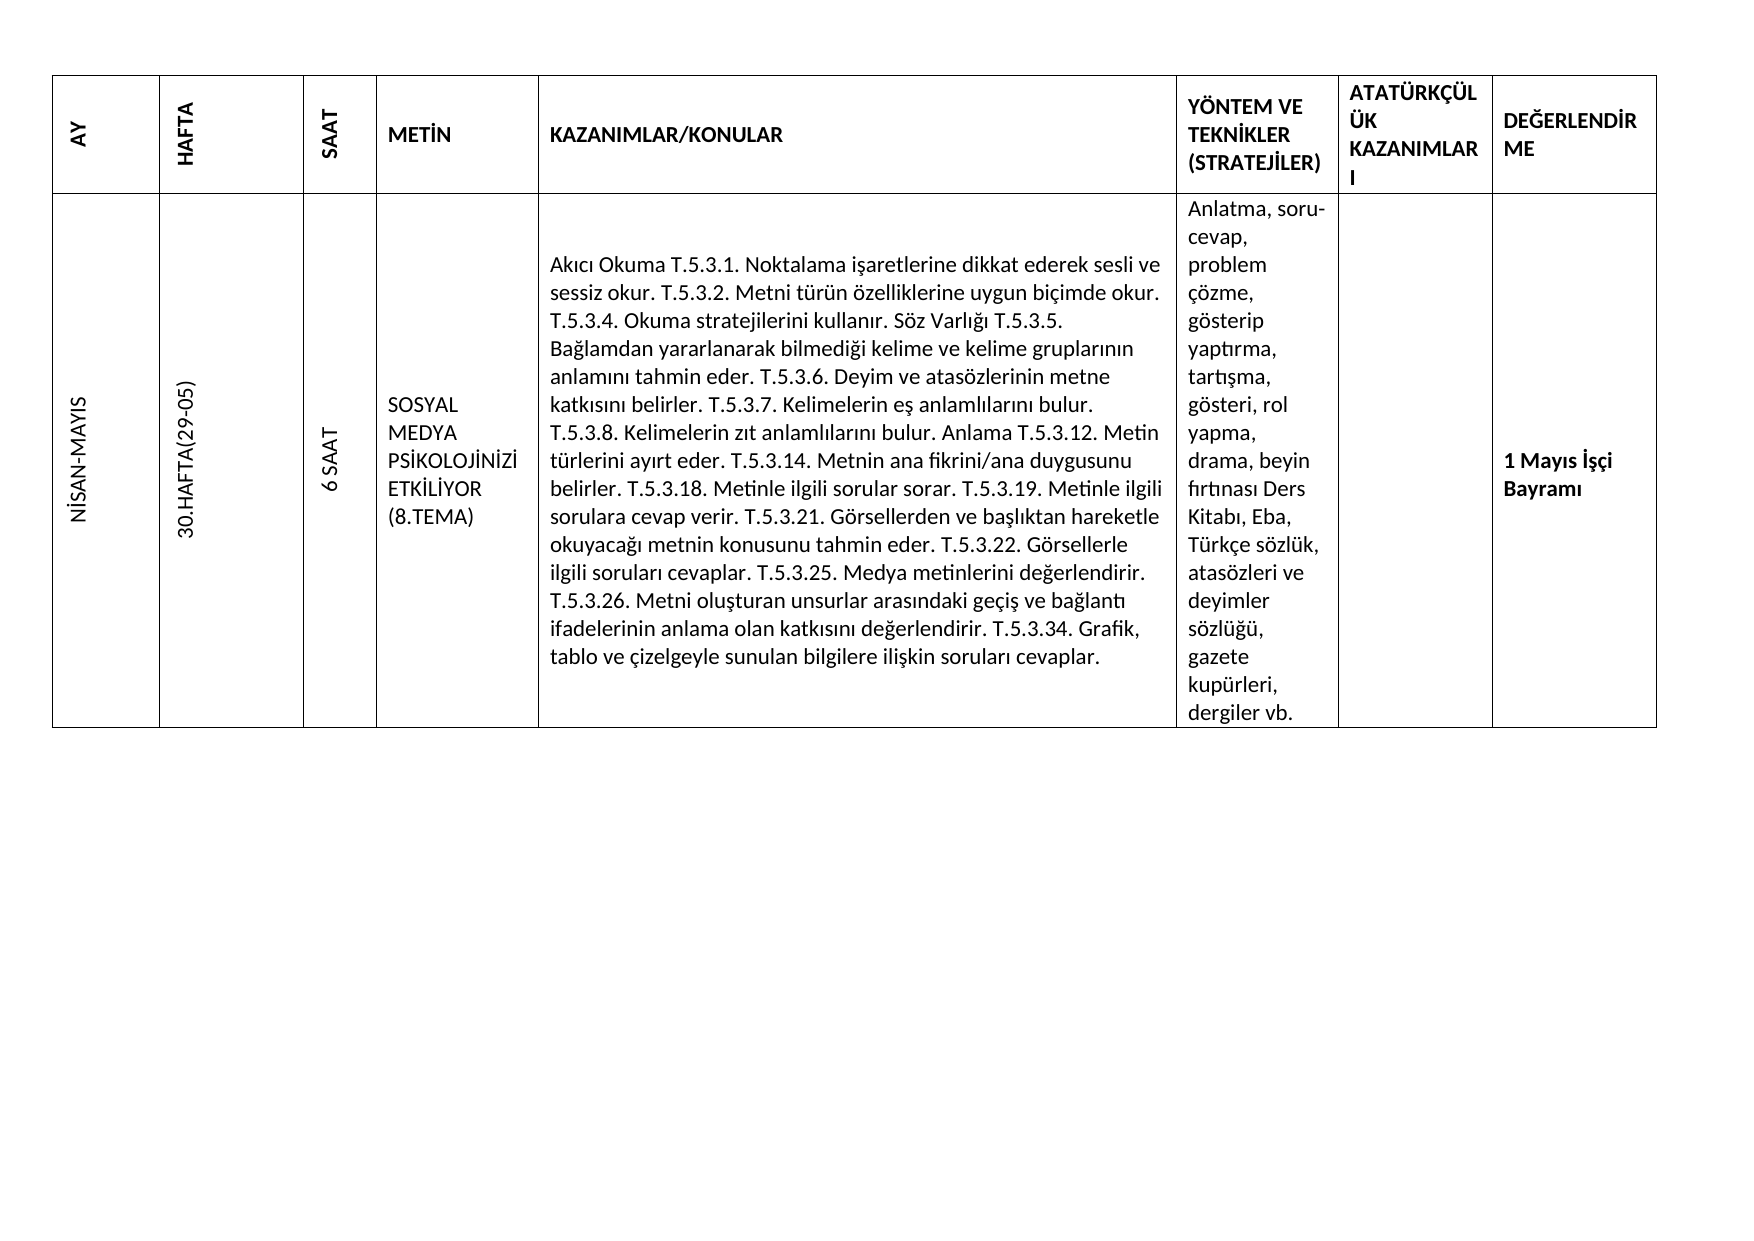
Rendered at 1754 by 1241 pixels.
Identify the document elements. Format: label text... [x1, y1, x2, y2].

table_cell [1339, 194, 1492, 727]
table_cell Anlatma, soru-cevap, problem çözme, gösterip yaptırma, tartışma, gösteri, rol yapma, drama, beyin fırtınası Ders Kitabı, Eba, Türkçe sözlük, atasözleri ve deyimler sözlüğü, gazete kupürleri, dergiler vb. [1177, 194, 1338, 727]
table_cell Akıcı Okuma T.5.3.1. Noktalama işaretlerine dikkat ederek sesli ve sessiz okur. T.5.3.2. Metni türün özelliklerine uygun biçimde okur. T.5.3.4. Okuma stratejilerini kullanır. Söz Varlığı T.5.3.5. Bağlamdan yararlanarak bilmediği kelime ve kelime gruplarının anlamını tahmin eder. T.5.3.6. Deyim ve atasözlerinin metne katkısını belirler. T.5.3.7. Kelimelerin eş anlamlılarını bulur. T.5.3.8. Kelimelerin zıt anlamlılarını bulur. Anlama T.5.3.12. Metin türlerini ayırt eder. T.5.3.14. Metnin ana fikrini/ana duygusunu belirler. T.5.3.18. Metinle ilgili sorular sorar. T.5.3.19. Metinle ilgili sorulara cevap verir. T.5.3.21. Görsellerden ve başlıktan hareketle okuyacağı metnin konusunu tahmin eder. T.5.3.22. Görsellerle ilgili soruları cevaplar. T.5.3.25. Medya metinlerini değerlendirir. T.5.3.26. Metni oluşturan unsurlar arasındaki geçiş ve bağlantı ifadelerinin anlama olan katkısını değerlendirir. T.5.3.34. Grafik, tablo ve çizelgeyle sunulan bilgilere ilişkin soruları cevaplar. [539, 194, 1176, 727]
table_header SAAT [304, 76, 376, 193]
table_cell NİSAN-MAYIS [53, 194, 159, 727]
table_header ATATÜRKÇÜLÜK KAZANIMLARI [1339, 76, 1492, 193]
table_header AY [53, 76, 159, 193]
table_cell 30.HAFTA(29-05) [160, 194, 303, 727]
table_cell SOSYAL MEDYA PSİKOLOJİNİZİ ETKİLİYOR (8.TEMA) [377, 194, 538, 727]
table_header YÖNTEM VE TEKNİKLER (STRATEJİLER) [1177, 76, 1338, 193]
table_cell 1 Mayıs İşçi Bayramı [1493, 194, 1656, 727]
table_header DEĞERLENDİRME [1493, 76, 1656, 193]
table_header KAZANIMLAR/KONULAR [539, 76, 1176, 193]
table_header METİN [377, 76, 538, 193]
table_cell 6 SAAT [304, 194, 376, 727]
table_header HAFTA [160, 76, 303, 193]
